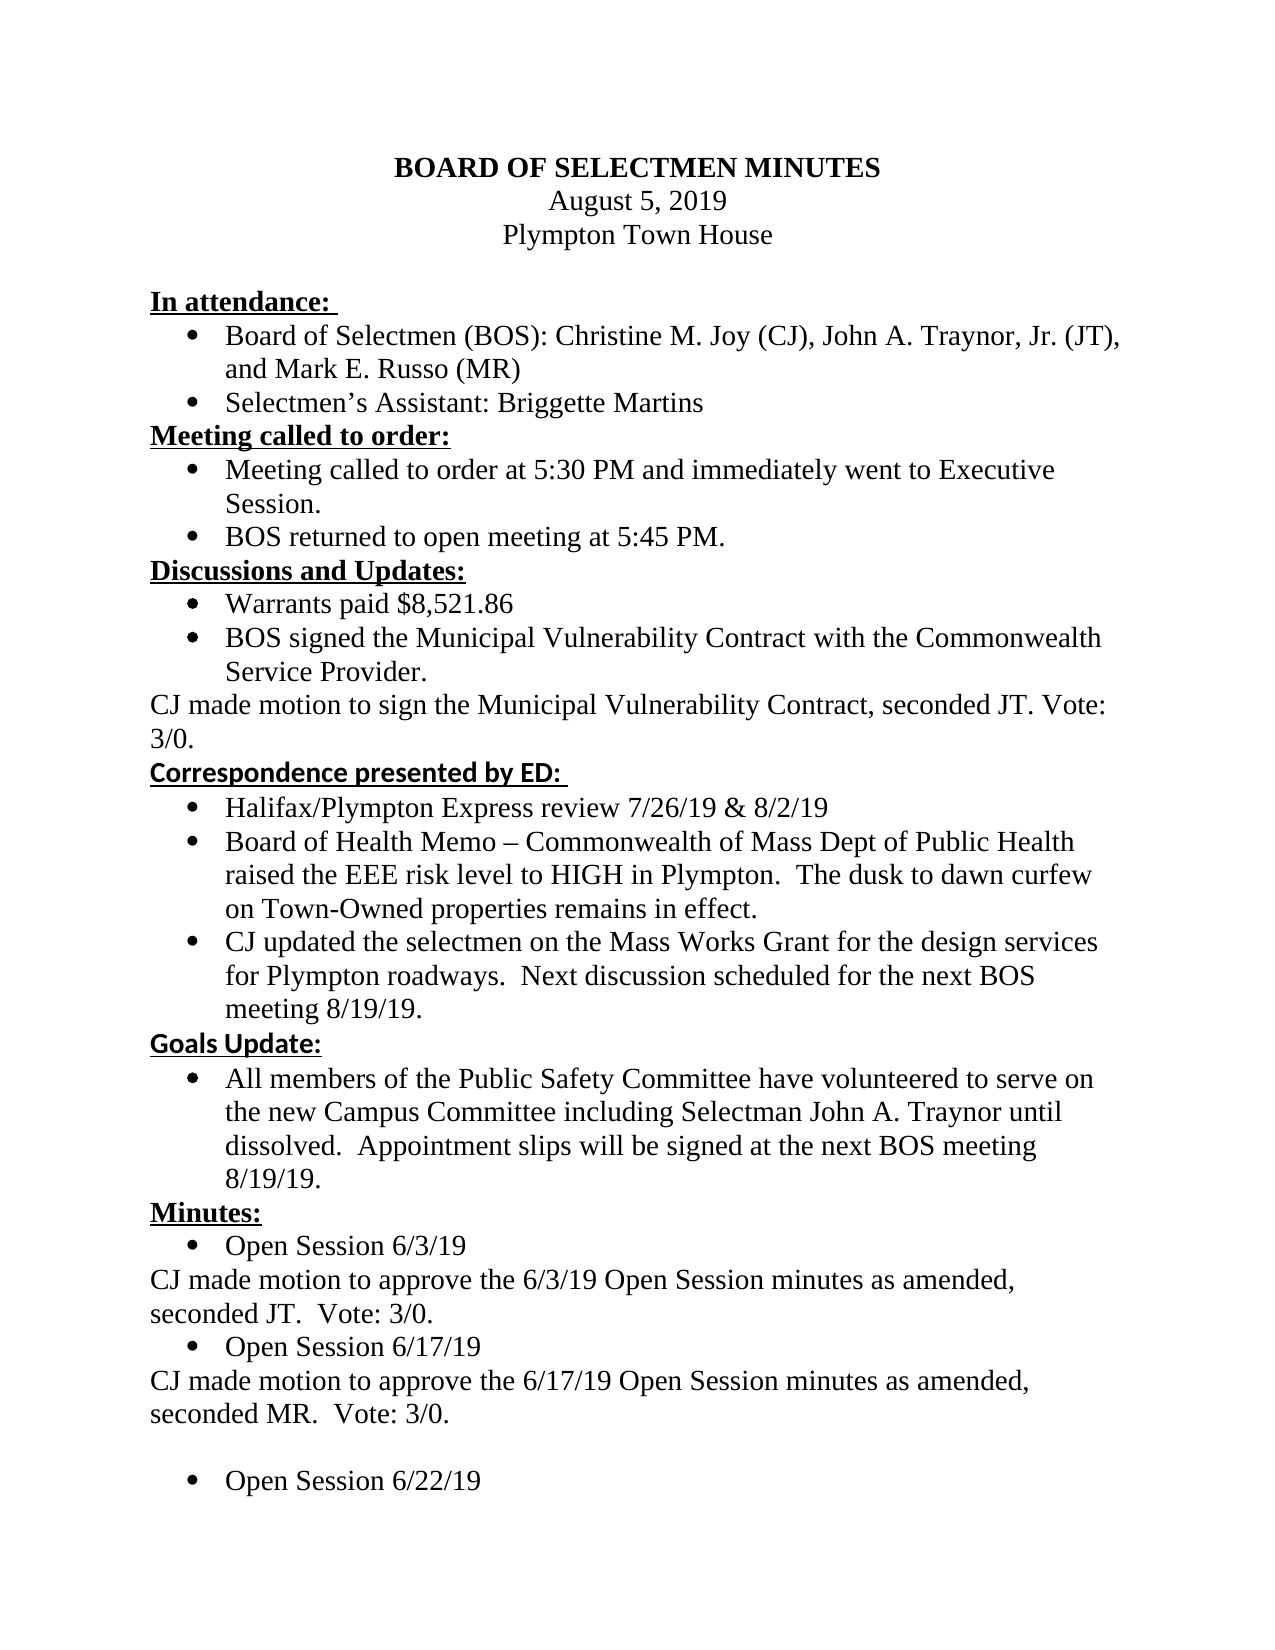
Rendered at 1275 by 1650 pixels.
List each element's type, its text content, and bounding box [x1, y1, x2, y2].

list Board of Selectmen (BOS): Christine M. Joy (CJ), John A. Traynor, Jr. (JT), and Mark E. Russo (MR) [187, 318, 1125, 385]
text Discussions and Updates: [150, 553, 1125, 586]
list CJ updated the selectmen on the Mass Works Grant for the design services for Plympton roadways. Next discussion scheduled for the next BOS meeting 8/19/19. [187, 924, 1125, 1025]
text In attendance: [150, 284, 1125, 318]
text August 5, 2019 [150, 183, 1125, 217]
text CJ made motion to approve the 6/17/19 Open Session minutes as amended, seconded MR. Vote: 3/0. [150, 1363, 1125, 1430]
list Open Session 6/3/19 [187, 1228, 1125, 1262]
list Board of Health Memo – Commonwealth of Mass Dept of Public Health raised the EEE risk level to HIGH in Plympton. The dusk to dawn curfew on Town-Owned properties remains in effect. [187, 824, 1125, 924]
text Correspondence presented by ED: [150, 754, 1125, 790]
text Meeting called to order: [150, 418, 1125, 452]
text Plympton Town House [150, 217, 1125, 251]
text BOARD OF SELECTMEN MINUTES [150, 150, 1125, 183]
list Warrants paid $8,521.86 [187, 586, 1125, 620]
text CJ made motion to sign the Municipal Vulnerability Contract, seconded JT. Vote: 3/0. [150, 687, 1125, 754]
text CJ made motion to approve the 6/3/19 Open Session minutes as amended, seconded JT. Vote: 3/0. [150, 1262, 1125, 1329]
list BOS signed the Municipal Vulnerability Contract with the Commonwealth Service Provider. [187, 620, 1125, 687]
list Selectmen’s Assistant: Briggette Martins [187, 385, 1125, 418]
list All members of the Public Safety Committee have volunteered to serve on the new Campus Committee including Selectman John A. Traynor until dissolved. Appointment slips will be signed at the next BOS meeting 8/19/19. [187, 1061, 1125, 1195]
list BOS returned to open meeting at 5:45 PM. [187, 519, 1125, 553]
list Open Session 6/17/19 [187, 1329, 1125, 1363]
list Meeting called to order at 5:30 PM and immediately went to Executive Session. [187, 452, 1125, 519]
list Halifax/Plympton Express review 7/26/19 & 8/2/19 [187, 790, 1125, 824]
text Goals Update: [150, 1025, 1125, 1061]
list Open Session 6/22/19 [187, 1463, 1125, 1497]
text Minutes: [150, 1195, 1125, 1228]
